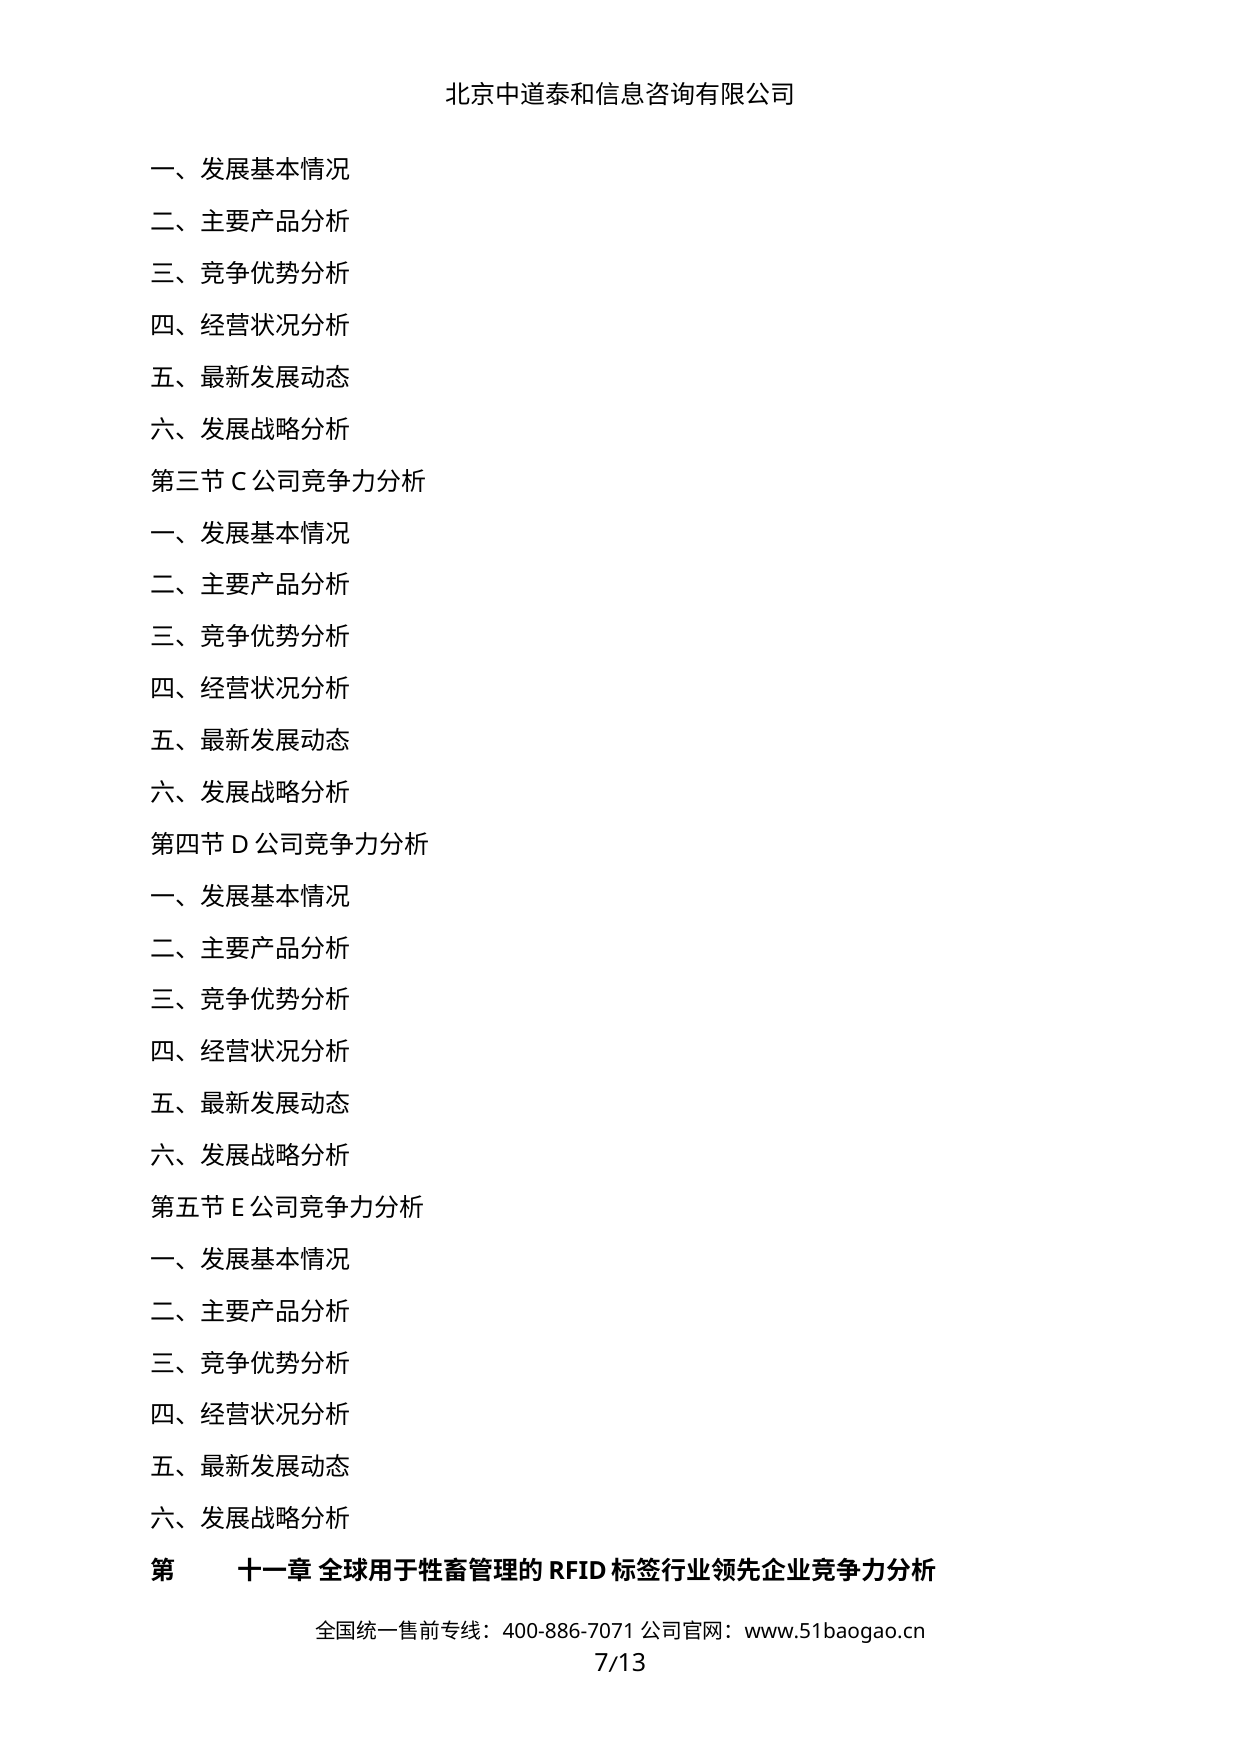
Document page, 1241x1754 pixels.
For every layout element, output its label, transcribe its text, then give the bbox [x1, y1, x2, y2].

text 四、经营状况分析 [150, 1032, 1090, 1068]
text 一、发展基本情况 [150, 513, 1090, 549]
text 二、主要产品分析 [150, 1291, 1090, 1327]
text 二、主要产品分析 [150, 202, 1090, 238]
text 第四节 D公司竞争力分析 [150, 824, 1090, 861]
text 一、发展基本情况 [150, 876, 1090, 912]
text 四、经营状况分析 [150, 669, 1090, 705]
text 六、发展战略分析 [150, 1136, 1090, 1172]
text 二、主要产品分析 [150, 565, 1090, 601]
text 六、发展战略分析 [150, 1499, 1090, 1535]
text 第三节 C公司竞争力分析 [150, 461, 1090, 497]
text 四、经营状况分析 [150, 1395, 1090, 1431]
text 一、发展基本情况 [150, 150, 1090, 186]
text 六、发展战略分析 [150, 772, 1090, 809]
text 五、最新发展动态 [150, 1447, 1090, 1483]
text 第 十一章 全球用于牲畜管理的RFID标签行业领先企业竞争力分析 [150, 1551, 1090, 1587]
text 五、最新发展动态 [150, 721, 1090, 757]
text 五、最新发展动态 [150, 357, 1090, 394]
text 六、发展战略分析 [150, 409, 1090, 446]
text 三、竞争优势分析 [150, 1343, 1090, 1379]
text 三、竞争优势分析 [150, 617, 1090, 653]
text 一、发展基本情况 [150, 1239, 1090, 1276]
text 第五节 E公司竞争力分析 [150, 1187, 1090, 1224]
text 三、竞争优势分析 [150, 980, 1090, 1016]
text 四、经营状况分析 [150, 306, 1090, 342]
text 二、主要产品分析 [150, 928, 1090, 964]
text 三、竞争优势分析 [150, 254, 1090, 290]
text 五、最新发展动态 [150, 1084, 1090, 1120]
